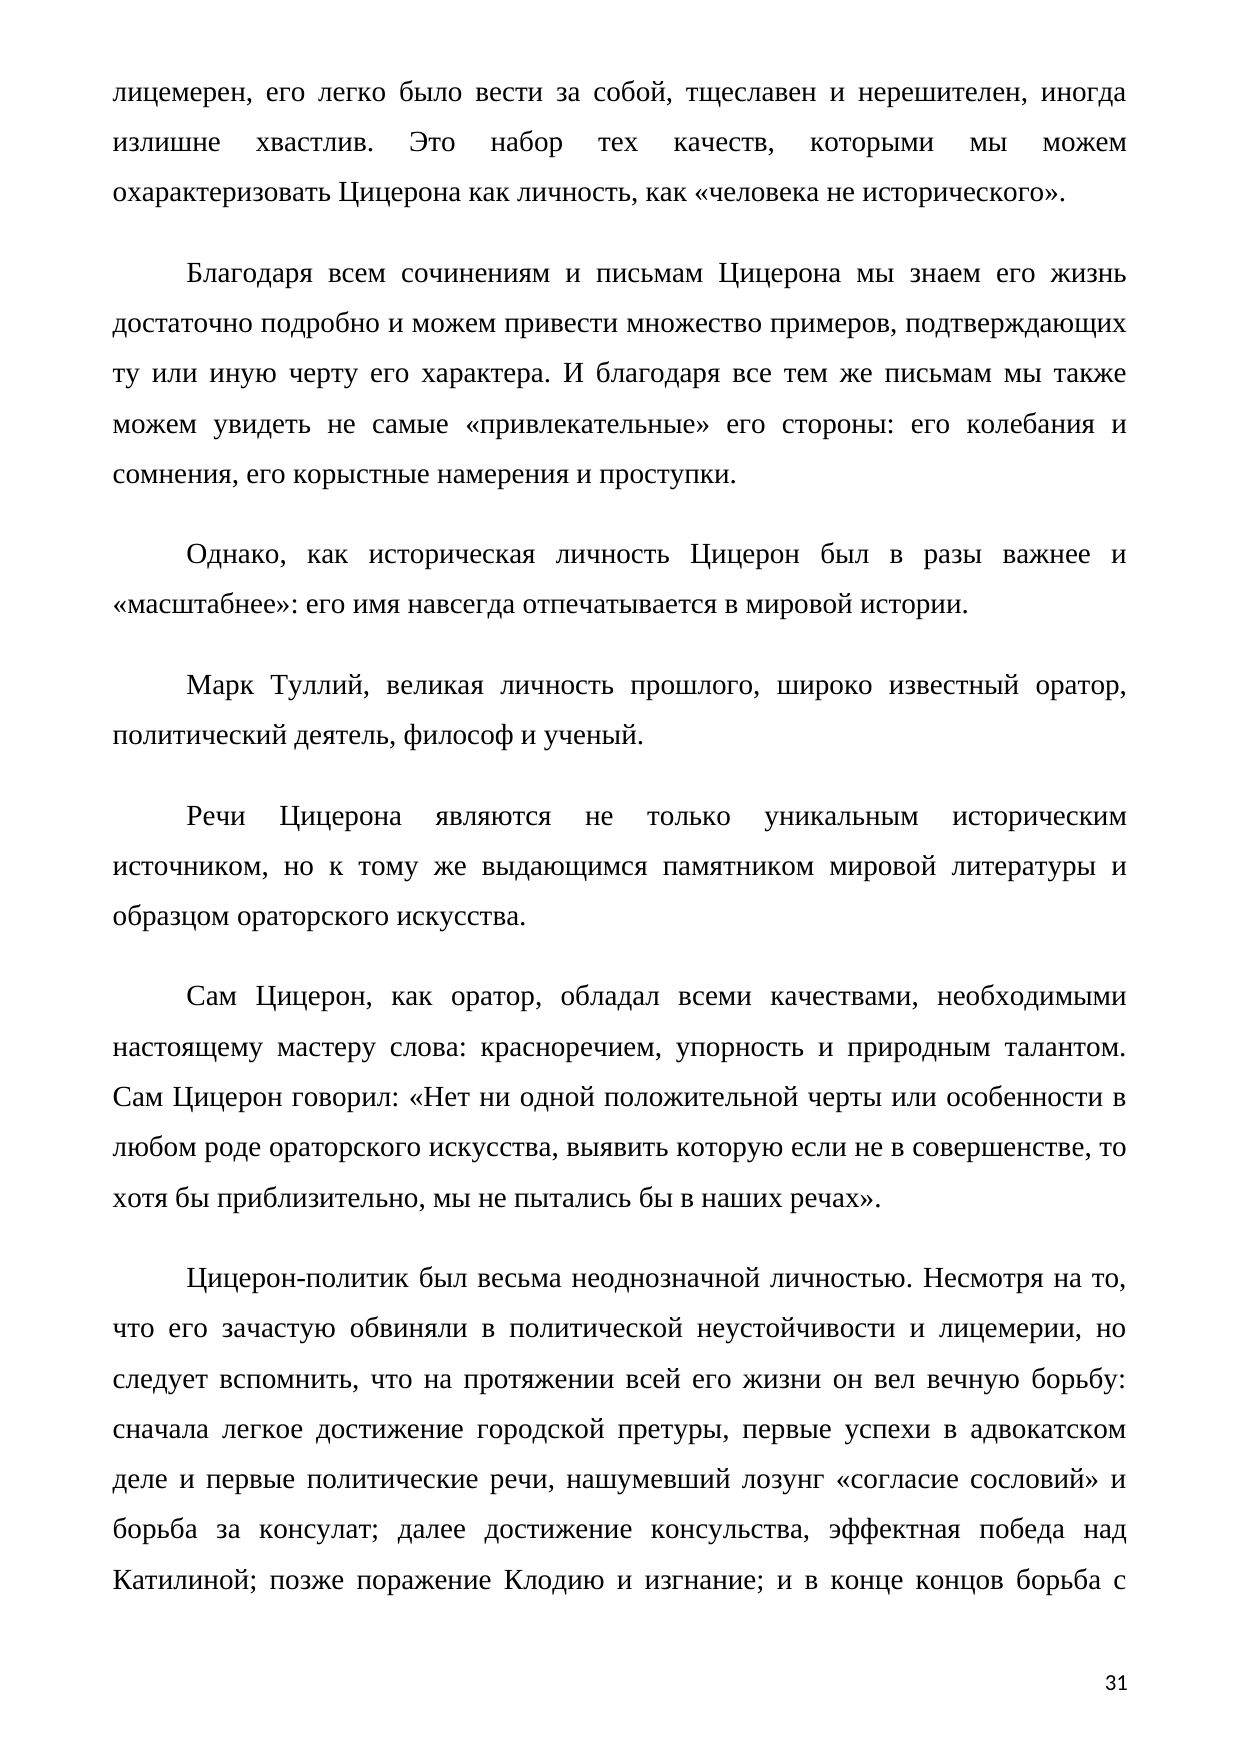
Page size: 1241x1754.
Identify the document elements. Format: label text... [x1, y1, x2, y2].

text Благодаря всем сочинениям и письмам Цицерона мы знаем его жизнь достаточно подробно и можем привести множество примеров, подтверждающих ту или иную черту его характера. И благодаря все тем же письмам мы также можем увидеть не самые «привлекательные» его стороны: его колебания и сомнения, его корыстные намерения и проступки. [112, 255, 1128, 489]
text Однако, как историческая личность Цицерон был в разы важнее и «масштабнее»: его имя навсегда отпечатывается в мировой истории. [112, 536, 1128, 620]
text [112, 1260, 1128, 1596]
text Сам Цицерон, как оратор, обладал всеми качествами, необходимыми настоящему мастеру слова: красноречием, упорность и природным талантом. Сам Цицерон говорил: «Нет ни одной положительной черты или особенности в любом роде ораторского искусства, выявить которую если не в совершенстве, то хотя бы приблизительно, мы не пытались бы в наших речах». [112, 978, 1128, 1213]
text Марк Туллий, великая личность прошлого, широко известный оратор, политический деятель, философ и ученый. [112, 667, 1128, 751]
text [112, 74, 1128, 208]
text Речи Цицерона являются не только уникальным историческим источником, но к тому же выдающимся памятником мировой литературы и образцом ораторского искусства. [112, 798, 1128, 932]
